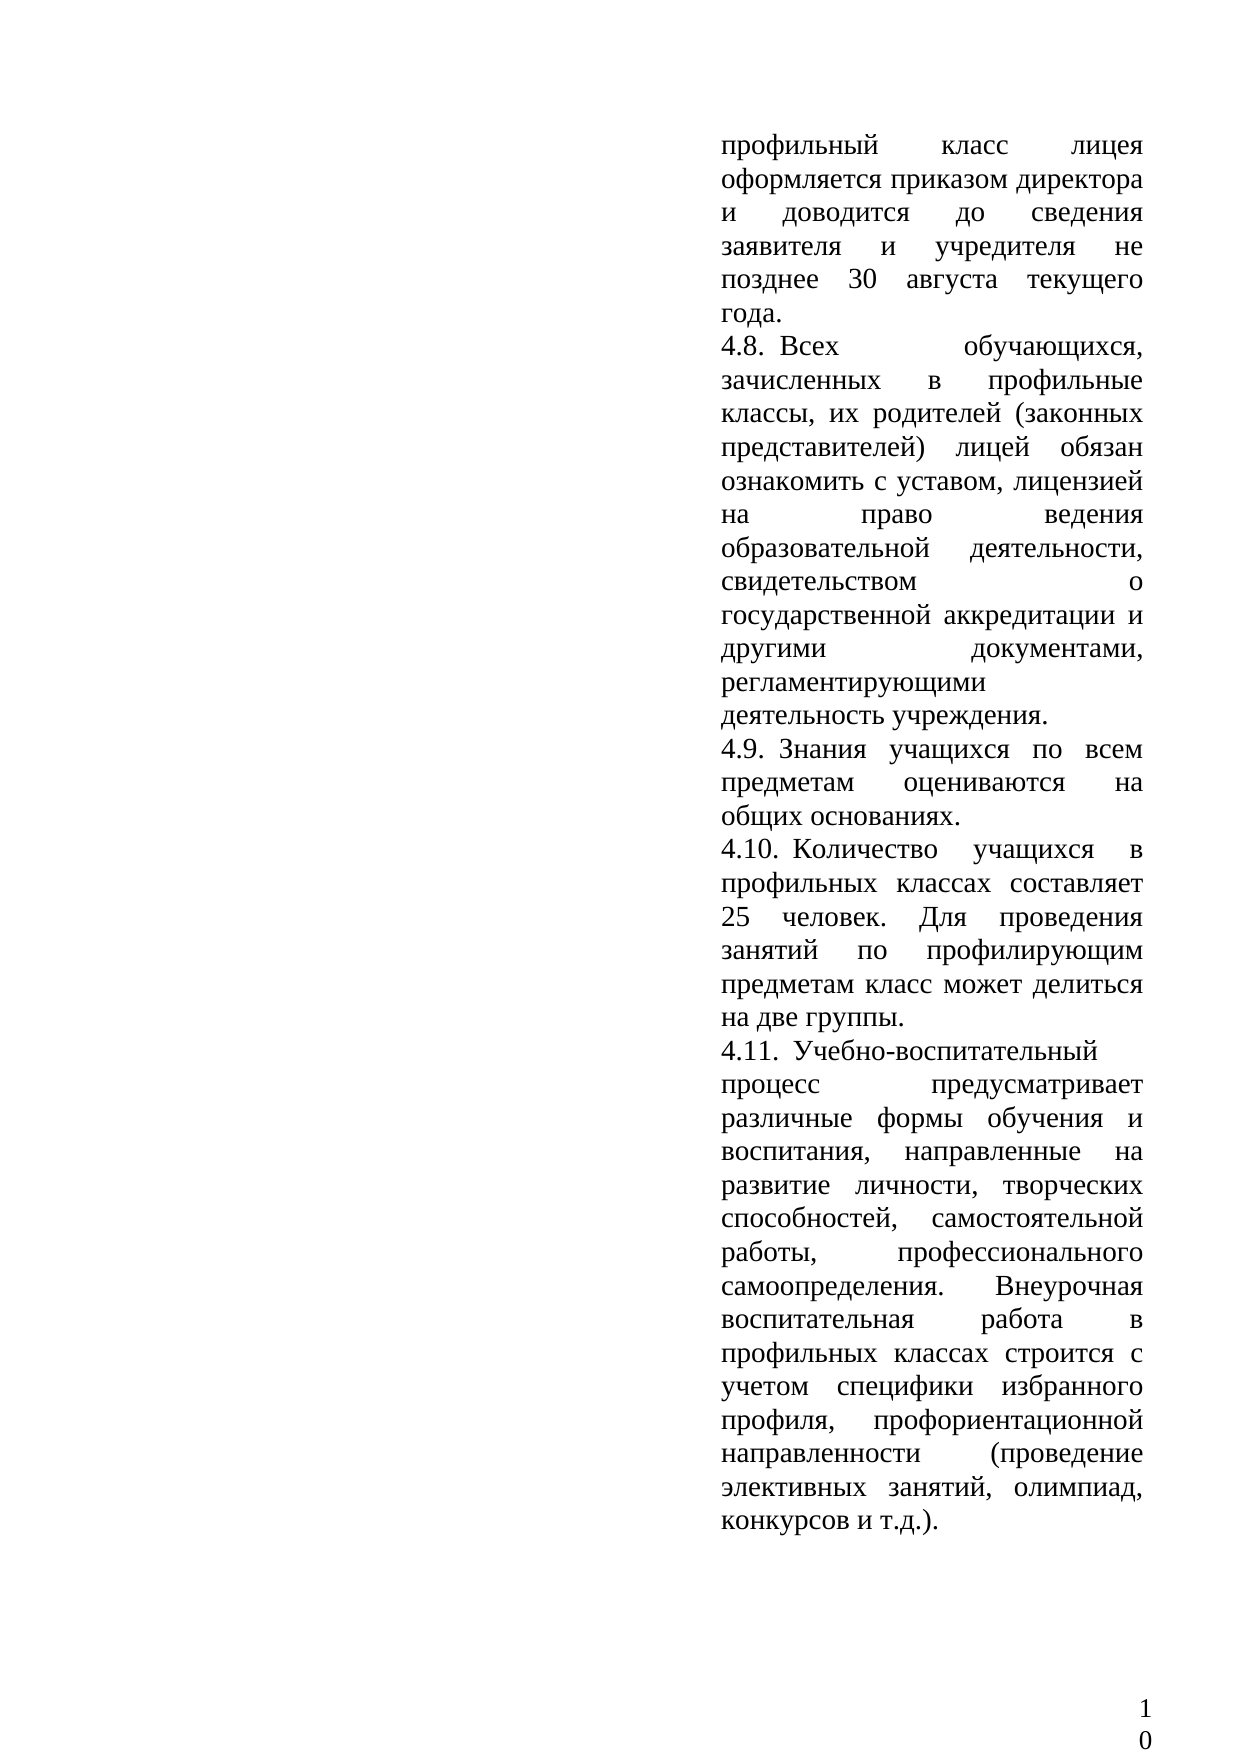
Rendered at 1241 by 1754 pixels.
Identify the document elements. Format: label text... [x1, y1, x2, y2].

list Количество учащихся в профильных классах составляет 25 человек. Для проведения занятий по профилирующим предметам класс может делиться на две группы. [721, 832, 1143, 1033]
list Учебно-воспитательный процесс предусматривает различные формы обучения и воспитания, направленные на развитие личности, творческих способностей, самостоятельной работы, профессионального самоопределения. Внеурочная воспитательная работа в профильных классах строится с учетом специфики избранного профиля, профориентационной направленности (проведение элективных занятий, олимпиад, конкурсов и т.д.). [721, 1033, 1143, 1537]
list Знания учащихся по всем предметам оцениваются на общих основаниях. [721, 732, 1143, 832]
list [721, 128, 1143, 329]
list Всех обучающихся, зачисленных в профильные классы, их родителей (законных представителей) лицей обязан ознакомить с уставом, лицензией на право ведения образовательной деятельности, свидетельством о государственной аккредитации и другими документами, регламентирующими деятельность учреждения. [721, 329, 1143, 732]
